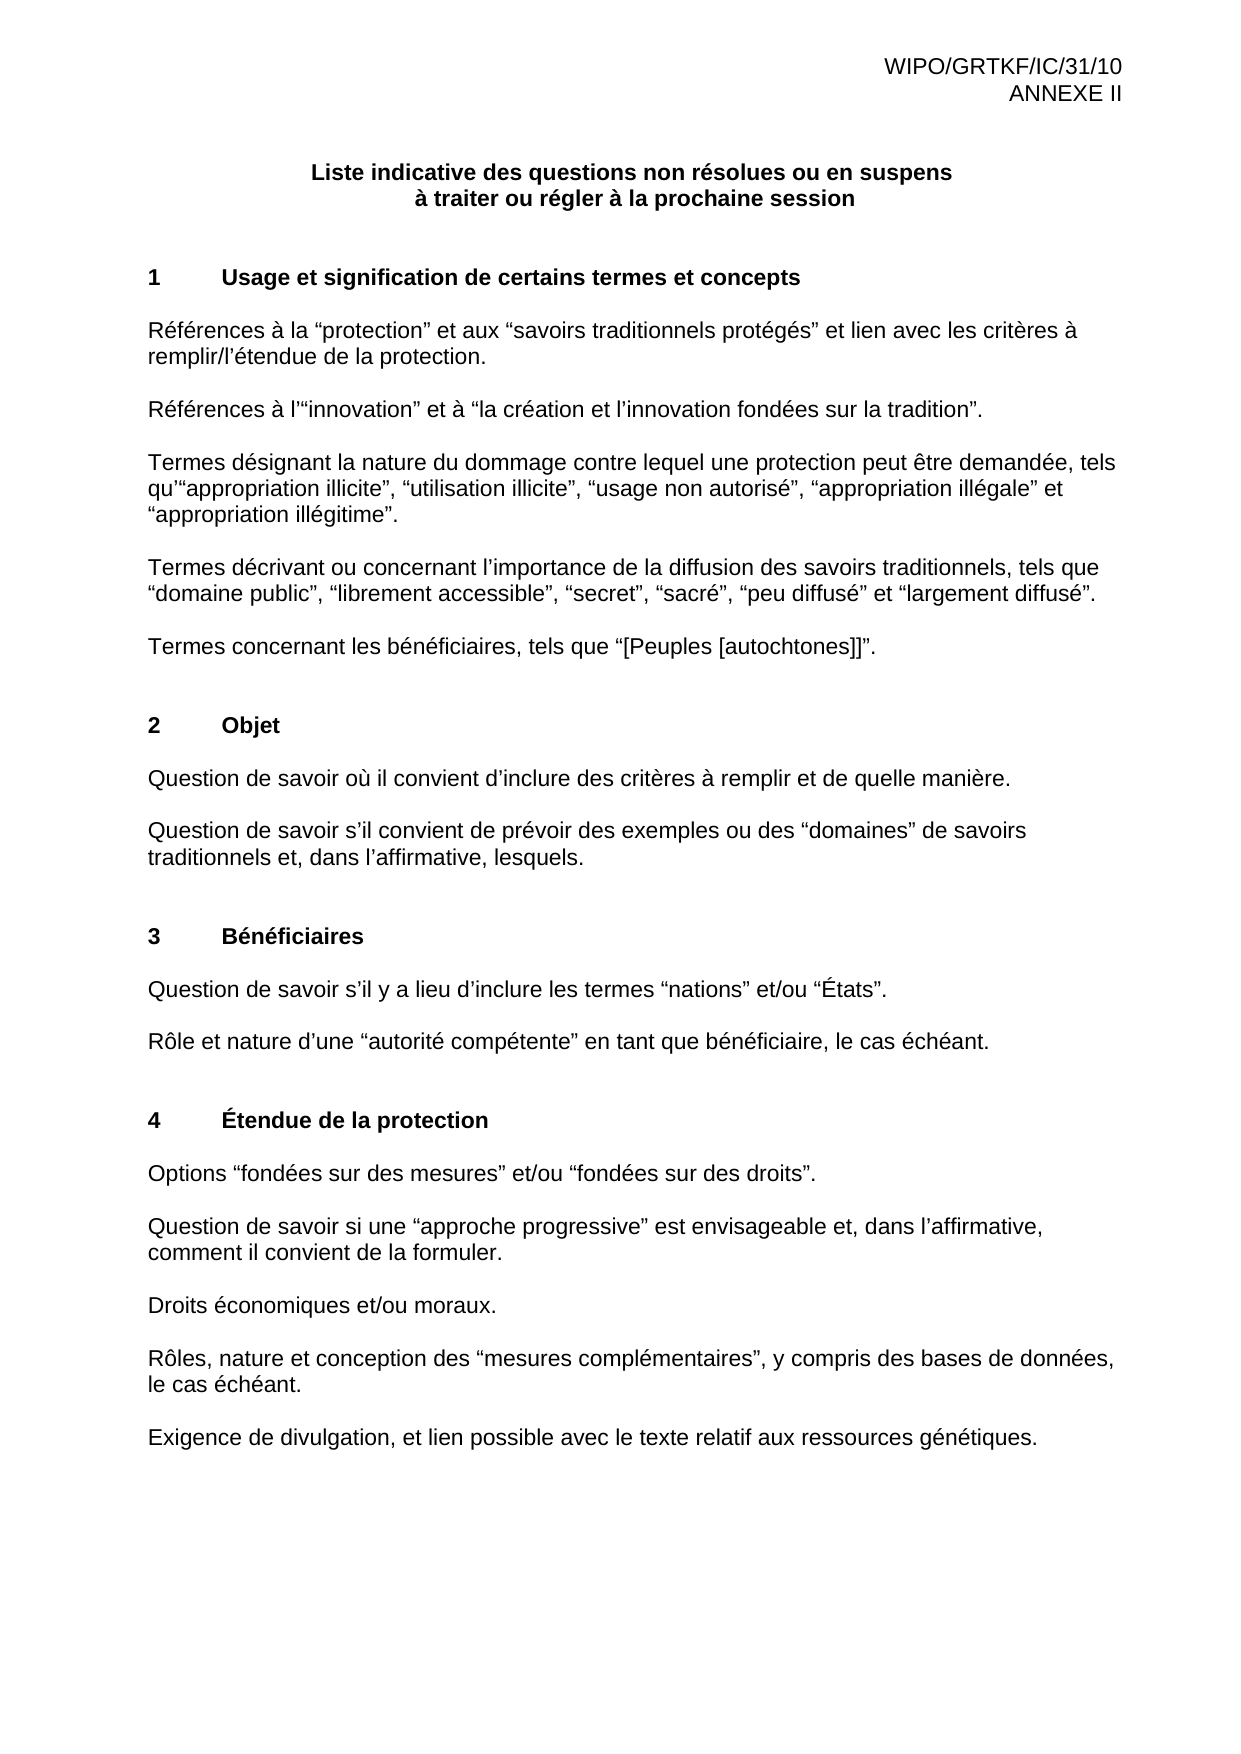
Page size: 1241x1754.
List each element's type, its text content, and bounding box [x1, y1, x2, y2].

text Liste indicative des questions non résolues ou en suspens à traiter ou régler à la prochaine session [148, 158, 1122, 211]
text Exigence de divulgation, et lien possible avec le texte relatif aux ressources génétiques. [148, 1423, 1122, 1450]
text Objet [148, 712, 1122, 738]
text Droits économiques et/ou moraux. [148, 1292, 1122, 1318]
text Question de savoir si une “approche progressive” est envisageable et, dans l’affirmative, comment il convient de la formuler. [148, 1213, 1122, 1265]
text Bénéficiaires [148, 923, 1122, 949]
text Options “fondées sur des mesures” et/ou “fondées sur des droits”. [148, 1160, 1122, 1186]
text Étendue de la protection [148, 1107, 1122, 1134]
text Question de savoir s’il convient de prévoir des exemples ou des “domaines” de savoirs traditionnels et, dans l’affirmative, lesquels. [148, 817, 1122, 870]
text Références à la “protection” et aux “savoirs traditionnels protégés” et lien avec les critères à remplir/l’étendue de la protection. [148, 317, 1122, 369]
text Termes décrivant ou concernant l’importance de la diffusion des savoirs traditionnels, tels que “domaine public”, “librement accessible”, “secret”, “sacré”, “peu diffusé” et “largement diffusé”. [148, 554, 1122, 607]
text Termes concernant les bénéficiaires, tels que “[Peuples [autochtones]]”. [148, 633, 1122, 659]
text Question de savoir s’il y a lieu d’inclure les termes “nations” et/ou “États”. [148, 976, 1122, 1002]
text Usage et signification de certains termes et concepts [148, 264, 1122, 290]
text Références à l’“innovation” et à “la création et l’innovation fondées sur la tradition”. [148, 396, 1122, 422]
text Question de savoir où il convient d’inclure des critères à remplir et de quelle manière. [148, 765, 1122, 791]
text Rôles, nature et conception des “mesures complémentaires”, y compris des bases de données, le cas échéant. [148, 1344, 1122, 1397]
text Rôle et nature d’une “autorité compétente” en tant que bénéficiaire, le cas échéant. [148, 1028, 1122, 1054]
text Termes désignant la nature du dommage contre lequel une protection peut être demandée, tels qu’“appropriation illicite”, “utilisation illicite”, “usage non autorisé”, “appropriation illégale” et “appropriation illégitime”. [148, 448, 1122, 527]
